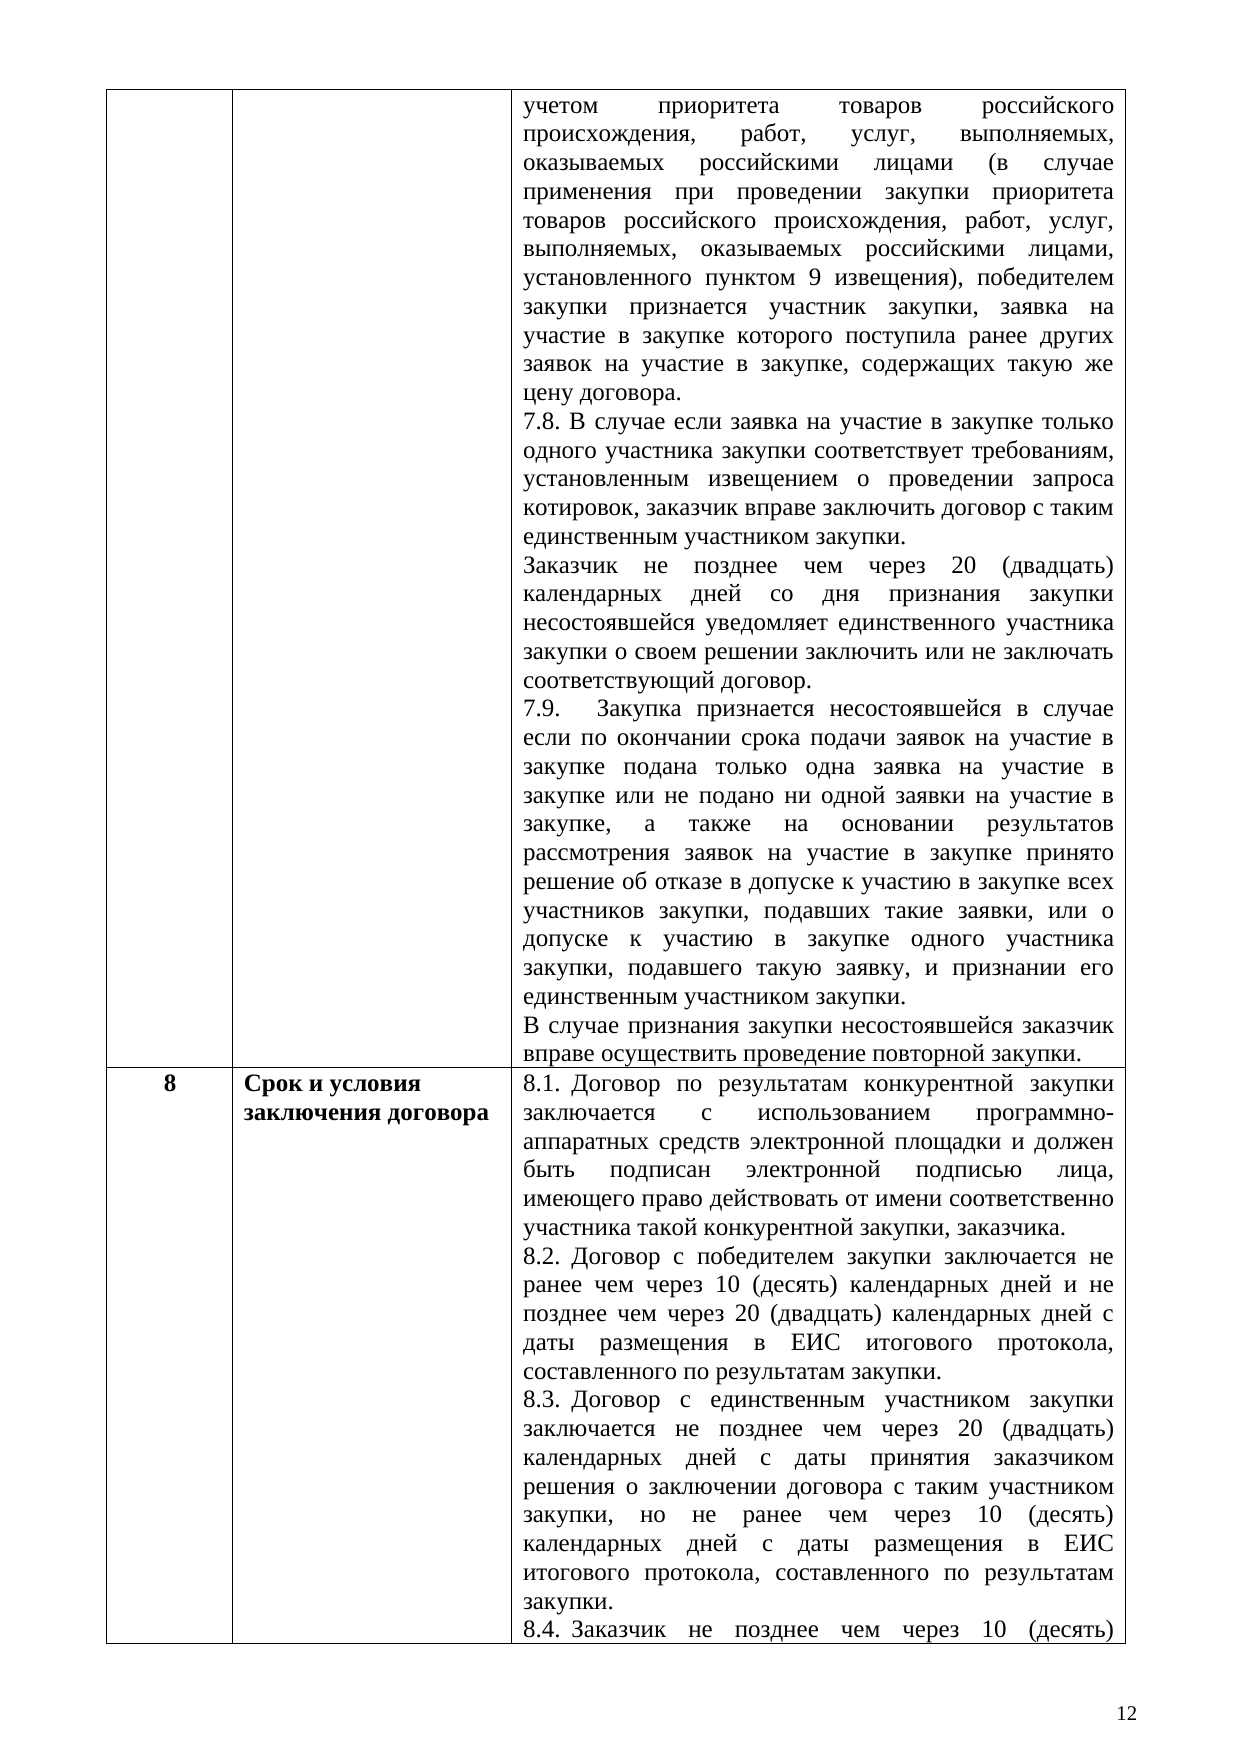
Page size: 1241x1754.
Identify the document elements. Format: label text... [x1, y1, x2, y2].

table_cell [512, 1068, 1125, 1643]
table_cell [233, 90, 511, 1067]
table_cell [512, 90, 1125, 1067]
table_cell 8 [107, 1068, 232, 1643]
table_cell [233, 1068, 511, 1643]
table_cell 7 [107, 90, 232, 1067]
